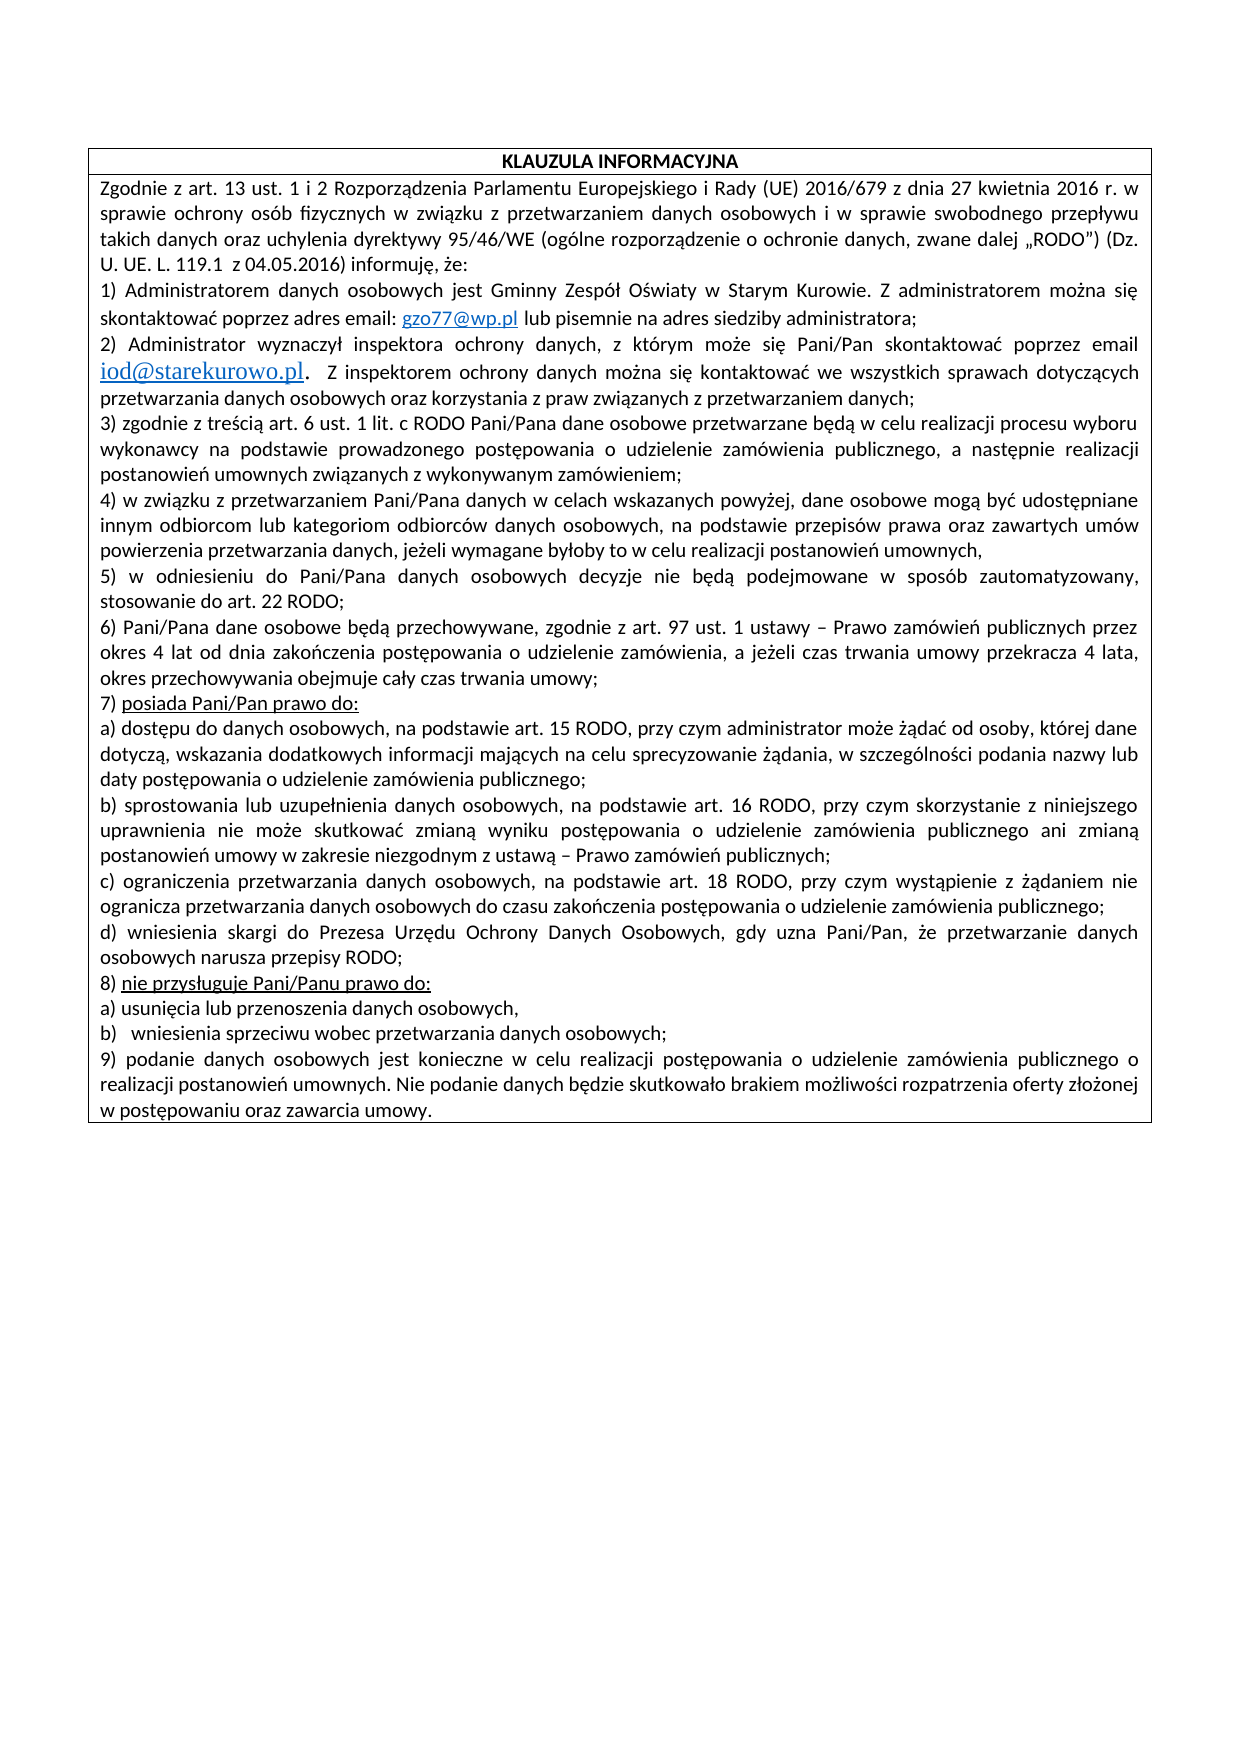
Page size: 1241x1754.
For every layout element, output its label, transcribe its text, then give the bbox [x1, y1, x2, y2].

table_cell Zgodnie z art. 13 ust. 1 i 2 Rozporządzenia Parlamentu Europejskiego i Rady (UE) 2016/679 z dnia 27 kwietnia 2016 r. w sprawie ochrony osób fizycznych w związku z przetwarzaniem danych osobowych i w sprawie swobodnego przepływu takich danych oraz uchylenia dyrektywy 95/46/WE (ogólne rozporządzenie o ochronie danych, zwane dalej „RODO”) (Dz. U. UE. L. 119.1 z 04.05.2016) informuję, że: 1) Administratorem danych osobowych jest Gminny Zespół Oświaty w Starym Kurowie. Z administratorem można się skontaktować poprzez adres email: gzo77@wp.pl lub pisemnie na adres siedziby administratora; 2) Administrator wyznaczył inspektora ochrony danych, z którym może się Pani/Pan skontaktować poprzez email iod@starekurowo.pl. Z inspektorem ochrony danych można się kontaktować we wszystkich sprawach dotyczących przetwarzania danych osobowych oraz korzystania z praw związanych z przetwarzaniem danych; 3) zgodnie z treścią art. 6 ust. 1 lit. c RODO Pani/Pana dane osobowe przetwarzane będą w celu realizacji procesu wyboru wykonawcy na podstawie prowadzonego postępowania o udzielenie zamówienia publicznego, a następnie realizacji postanowień umownych związanych z wykonywanym zamówieniem; 4) w związku z przetwarzaniem Pani/Pana danych w celach wskazanych powyżej, dane osobowe mogą być udostępniane innym odbiorcom lub kategoriom odbiorców danych osobowych, na podstawie przepisów prawa oraz zawartych umów powierzenia przetwarzania danych, jeżeli wymagane byłoby to w celu realizacji postanowień umownych, 5) w odniesieniu do Pani/Pana danych osobowych decyzje nie będą podejmowane w sposób zautomatyzowany, stosowanie do art. 22 RODO; 6) Pani/Pana dane osobowe będą przechowywane, zgodnie z art. 97 ust. 1 ustawy – Prawo zamówień publicznych przez okres 4 lat od dnia zakończenia postępowania o udzielenie zamówienia, a jeżeli czas trwania umowy przekracza 4 lata, okres przechowywania obejmuje cały czas trwania umowy; 7) posiada Pani/Pan prawo do: a) dostępu do danych osobowych, na podstawie art. 15 RODO, przy czym administrator może żądać od osoby, której dane dotyczą, wskazania dodatkowych informacji mających na celu sprecyzowanie żądania, w szczególności podania nazwy lub daty postępowania o udzielenie zamówienia publicznego; b) sprostowania lub uzupełnienia danych osobowych, na podstawie art. 16 RODO, przy czym skorzystanie z niniejszego uprawnienia nie może skutkować zmianą wyniku postępowania o udzielenie zamówienia publicznego ani zmianą postanowień umowy w zakresie niezgodnym z ustawą – Prawo zamówień publicznych; c) ograniczenia przetwarzania danych osobowych, na podstawie art. 18 RODO, przy czym wystąpienie z żądaniem nie ogranicza przetwarzania danych osobowych do czasu zakończenia postępowania o udzielenie zamówienia publicznego; d) wniesienia skargi do Prezesa Urzędu Ochrony Danych Osobowych, gdy uzna Pani/Pan, że przetwarzanie danych osobowych narusza przepisy RODO; 8) nie przysługuje Pani/Panu prawo do: a) usunięcia lub przenoszenia danych osobowych, b) wniesienia sprzeciwu wobec przetwarzania danych osobowych; 9) podanie danych osobowych jest konieczne w celu realizacji postępowania o udzielenie zamówienia publicznego o realizacji postanowień umownych. Nie podanie danych będzie skutkowało brakiem możliwości rozpatrzenia oferty złożonej w postępowaniu oraz zawarcia umowy. [89, 175, 1151, 1122]
table_header KLAUZULA INFORMACYJNA [89, 149, 1151, 174]
